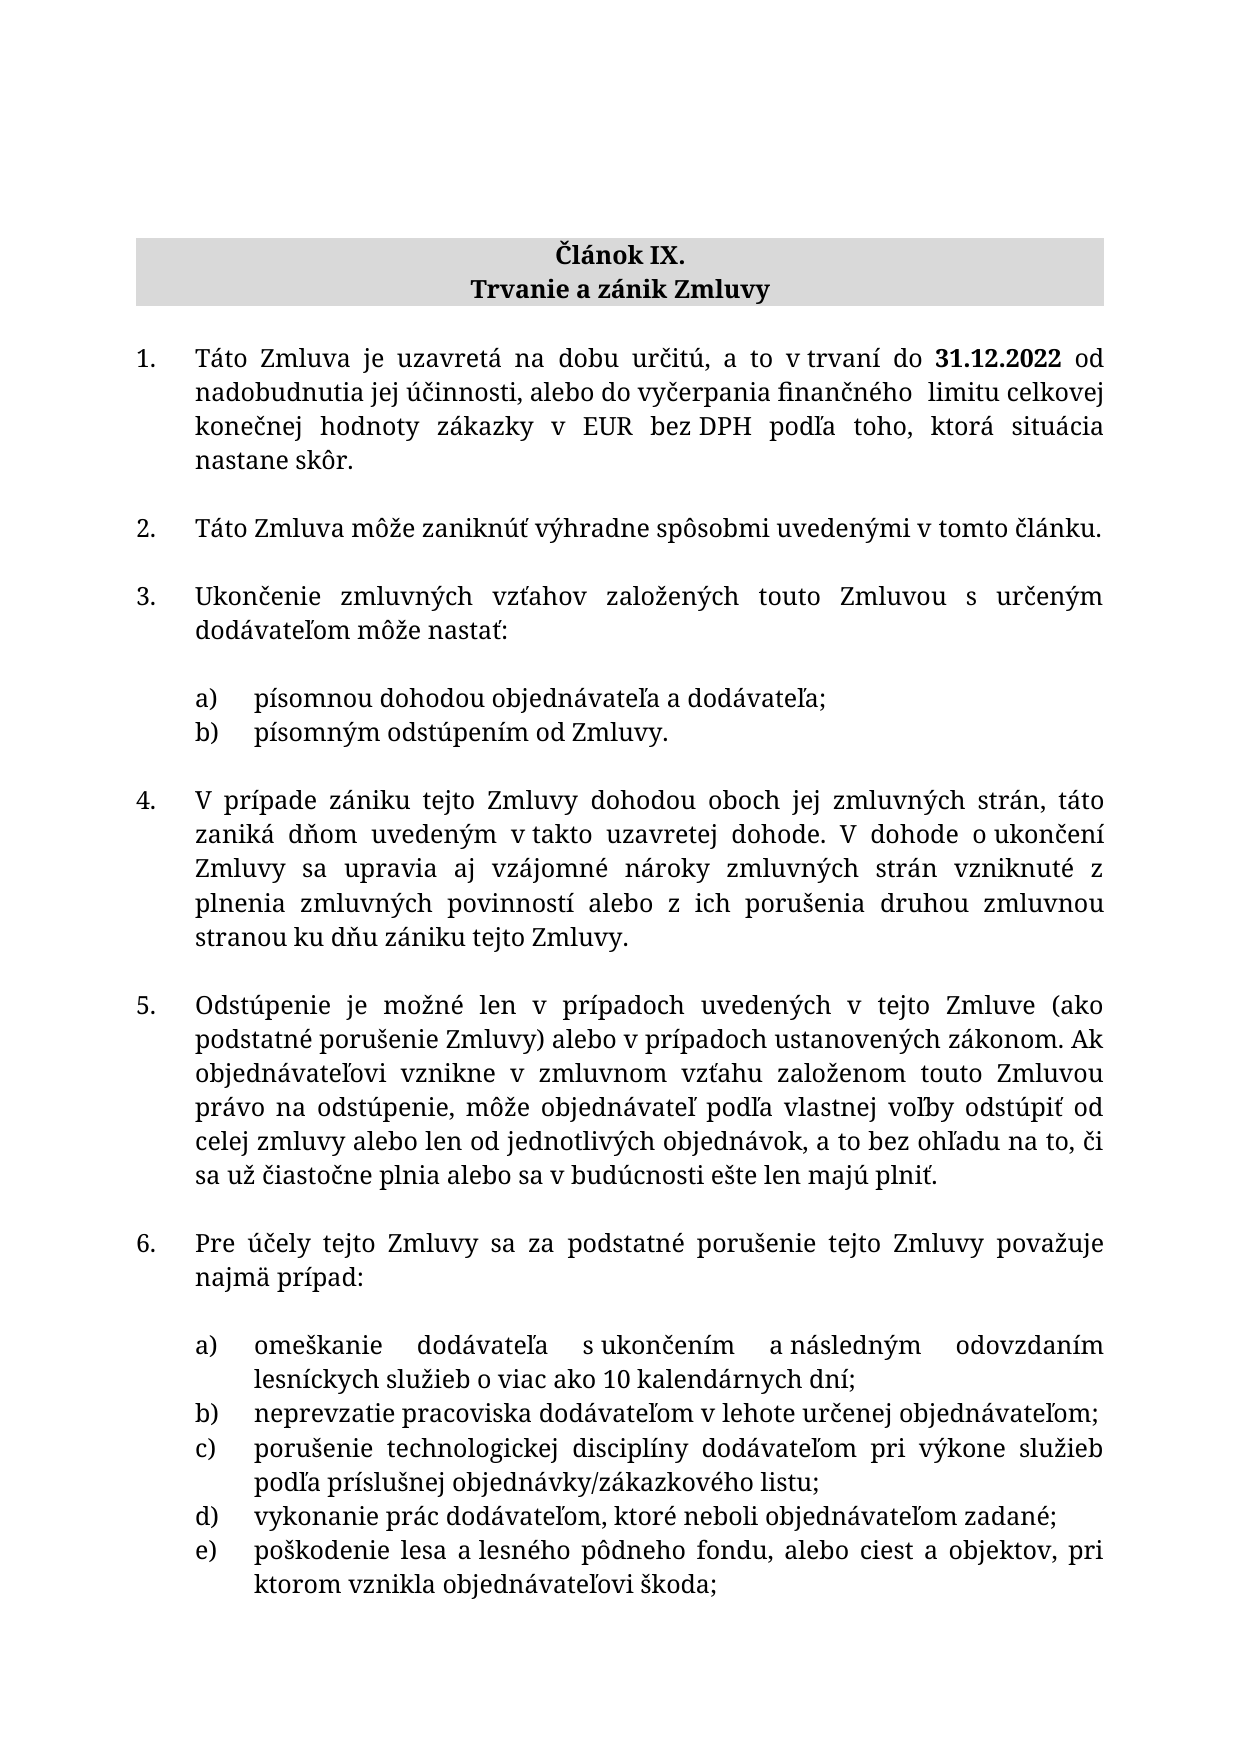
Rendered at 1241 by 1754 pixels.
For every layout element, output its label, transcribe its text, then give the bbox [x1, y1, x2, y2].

list vykonanie prác dodávateľom, ktoré neboli objednávateľom zadané; [195, 1498, 1104, 1532]
list V prípade zániku tejto Zmluvy dohodou oboch jej zmluvných strán, táto zaniká dňom uvedeným v takto uzavretej dohode. V dohode o ukončení Zmluvy sa upravia aj vzájomné nároky zmluvných strán vzniknuté z plnenia zmluvných povinností alebo z ich porušenia druhou zmluvnou stranou ku dňu zániku tejto Zmluvy. [136, 783, 1104, 953]
text Článok IX. [136, 238, 1104, 272]
list Odstúpenie je možné len v prípadoch uvedených v tejto Zmluve (ako podstatné porušenie Zmluvy) alebo v prípadoch ustanovených zákonom. Ak objednávateľovi vznikne v zmluvnom vzťahu založenom touto Zmluvou právo na odstúpenie, môže objednávateľ podľa vlastnej voľby odstúpiť od celej zmluvy alebo len od jednotlivých objednávok, a to bez ohľadu na to, či sa už čiastočne plnia alebo sa v budúcnosti ešte len majú plniť. [136, 987, 1104, 1192]
list písomným odstúpením od Zmluvy. [195, 715, 1104, 749]
list Táto Zmluva môže zaniknúť výhradne spôsobmi uvedenými v tomto článku. [136, 511, 1104, 544]
list Pre účely tejto Zmluvy sa za podstatné porušenie tejto Zmluvy považuje najmä prípad: [136, 1226, 1104, 1294]
list Táto Zmluva je uzavretá na dobu určitú, a to v trvaní do 31.12.2022 od nadobudnutia jej účinnosti, alebo do vyčerpania finančného limitu celkovej konečnej hodnoty zákazky v EUR bez DPH podľa toho, ktorá situácia nastane skôr. [136, 340, 1104, 476]
list neprevzatie pracoviska dodávateľom v lehote určenej objednávateľom; [195, 1396, 1104, 1430]
list písomnou dohodou objednávateľa a dodávateľa; [195, 681, 1104, 715]
subtitle Trvanie a zánik Zmluvy [136, 272, 1104, 306]
list porušenie technologickej disciplíny dodávateľom pri výkone služieb podľa príslušnej objednávky/zákazkového listu; [195, 1430, 1104, 1498]
list omeškanie dodávateľa s ukončením a následným odovzdaním lesníckych služieb o viac ako 10 kalendárnych dní; [195, 1328, 1104, 1396]
list Ukončenie zmluvných vzťahov založených touto Zmluvou s určeným dodávateľom môže nastať: [136, 579, 1104, 647]
list poškodenie lesa a lesného pôdneho fondu, alebo ciest a objektov, pri ktorom vznikla objednávateľovi škoda; [195, 1532, 1104, 1601]
